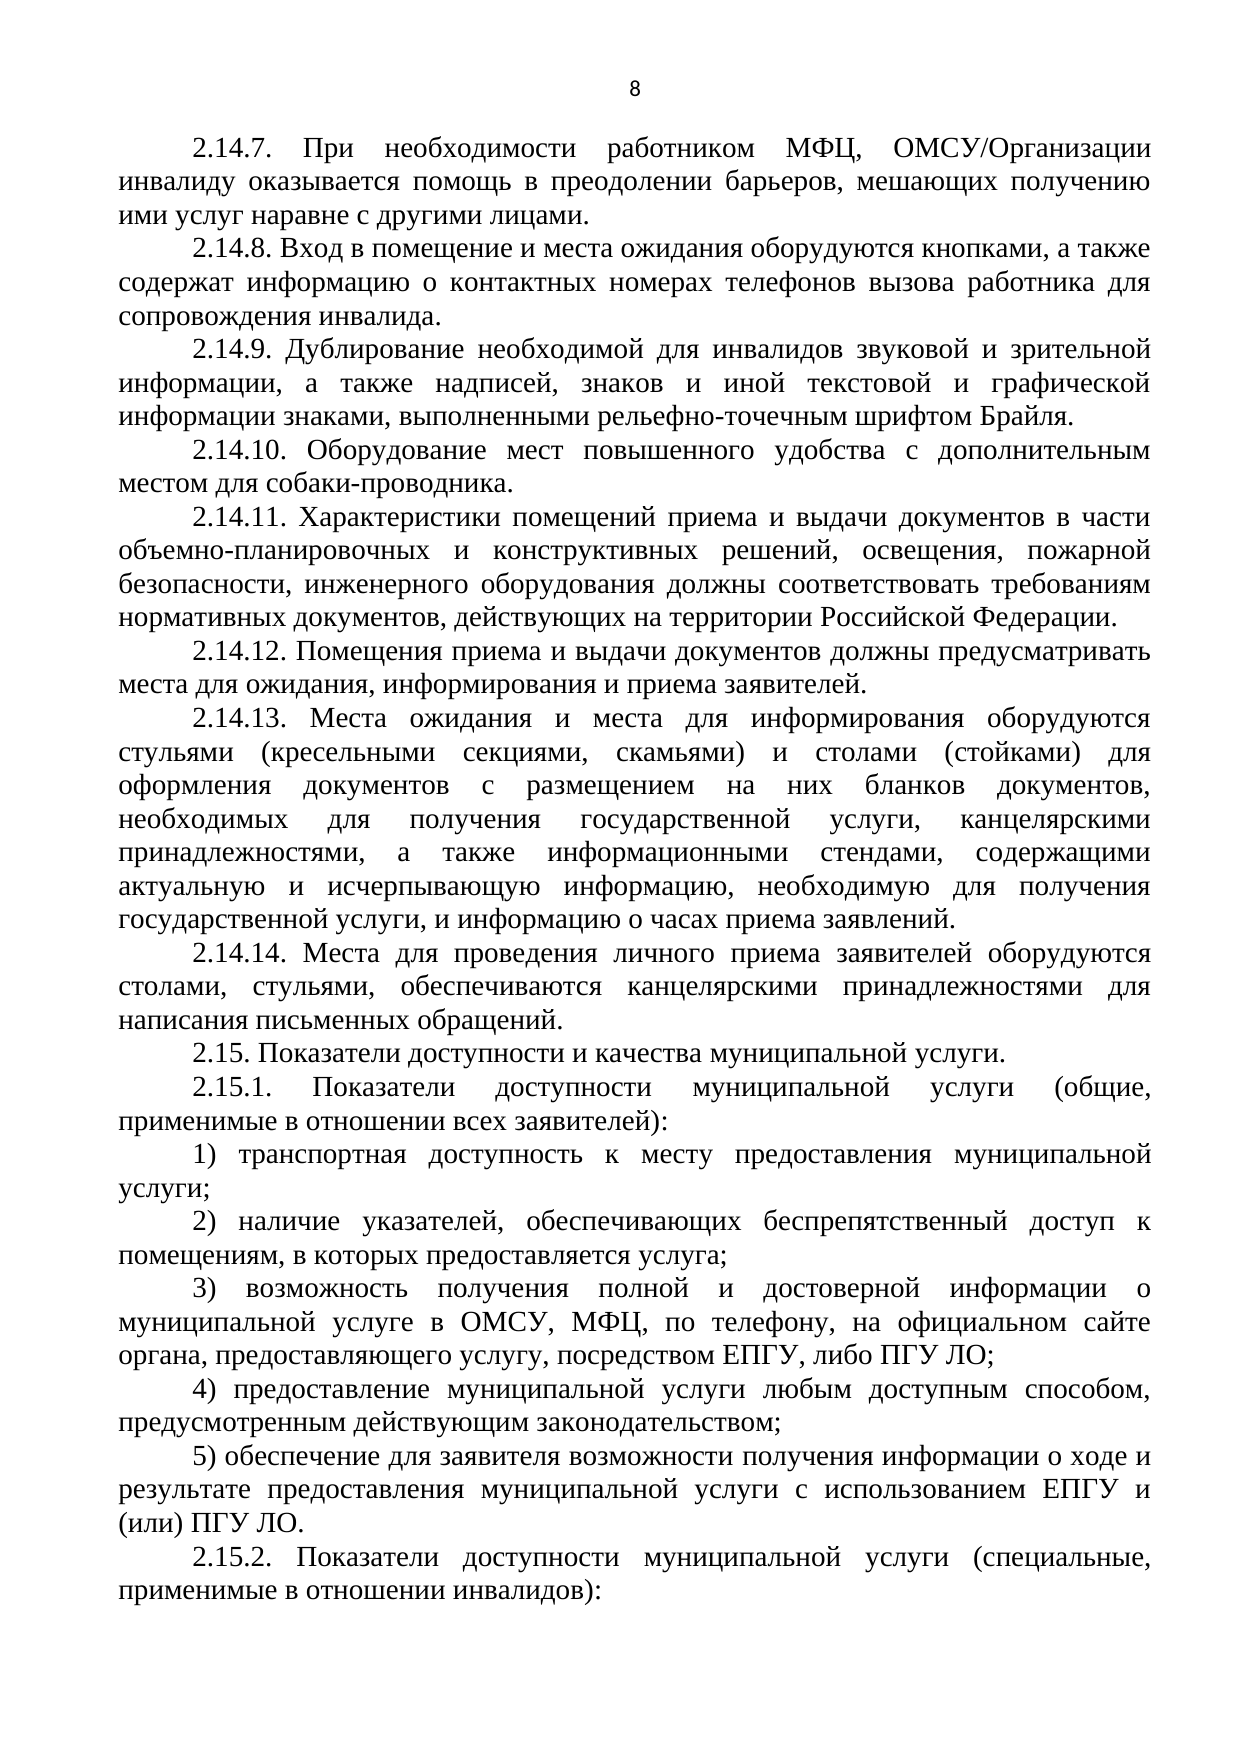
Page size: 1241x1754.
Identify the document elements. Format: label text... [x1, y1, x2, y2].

text 2) наличие указателей, обеспечивающих беспрепятственный доступ к помещениям, в которых предоставляется услуга; [118, 1203, 1152, 1270]
text 5) обеспечение для заявителя возможности получения информации о ходе и результате предоставления муниципальной услуги с использованием ЕПГУ и (или) ПГУ ЛО. [118, 1438, 1152, 1539]
text 2.14.9. Дублирование необходимой для инвалидов звуковой и зрительной информации, а также надписей, знаков и иной текстовой и графической информации знаками, выполненными рельефно-точечным шрифтом Брайля. [118, 331, 1152, 432]
text 4) предоставление муниципальной услуги любым доступным способом, предусмотренным действующим законодательством; [118, 1371, 1152, 1438]
text 2.15.1. Показатели доступности муниципальной услуги (общие, применимые в отношении всех заявителей): [118, 1069, 1152, 1136]
text 1) транспортная доступность к месту предоставления муниципальной услуги; [118, 1136, 1152, 1203]
text 2.14.11. Характеристики помещений приема и выдачи документов в части объемно-планировочных и конструктивных решений, освещения, пожарной безопасности, инженерного оборудования должны соответствовать требованиям нормативных документов, действующих на территории Российской Федерации. [118, 499, 1152, 633]
text 2.14.13. Места ожидания и места для информирования оборудуются стульями (кресельными секциями, скамьями) и столами (стойками) для оформления документов с размещением на них бланков документов, необходимых для получения государственной услуги, канцелярскими принадлежностями, а также информационными стендами, содержащими актуальную и исчерпывающую информацию, необходимую для получения государственной услуги, и информацию о часах приема заявлений. [118, 700, 1152, 935]
text 3) возможность получения полной и достоверной информации о муниципальной услуге в ОМСУ, МФЦ, по телефону, на официальном сайте органа, предоставляющего услугу, посредством ЕПГУ, либо ПГУ ЛО; [118, 1270, 1152, 1371]
text 2.14.8. Вход в помещение и места ожидания оборудуются кнопками, а также содержат информацию о контактных номерах телефонов вызова работника для сопровождения инвалида. [118, 231, 1152, 331]
text 2.15. Показатели доступности и качества муниципальной услуги. [118, 1036, 1152, 1069]
text 2.15.2. Показатели доступности муниципальной услуги (специальные, применимые в отношении инвалидов): [118, 1539, 1152, 1606]
text 2.14.7. При необходимости работником МФЦ, ОМСУ/Организации инвалиду оказывается помощь в преодолении барьеров, мешающих получению ими услуг наравне с другими лицами. [118, 130, 1152, 231]
text 2.14.12. Помещения приема и выдачи документов должны предусматривать места для ожидания, информирования и приема заявителей. [118, 633, 1152, 700]
text 2.14.14. Места для проведения личного приема заявителей оборудуются столами, стульями, обеспечиваются канцелярскими принадлежностями для написания письменных обращений. [118, 935, 1152, 1036]
text 2.14.10. Оборудование мест повышенного удобства с дополнительным местом для собаки-проводника. [118, 432, 1152, 499]
